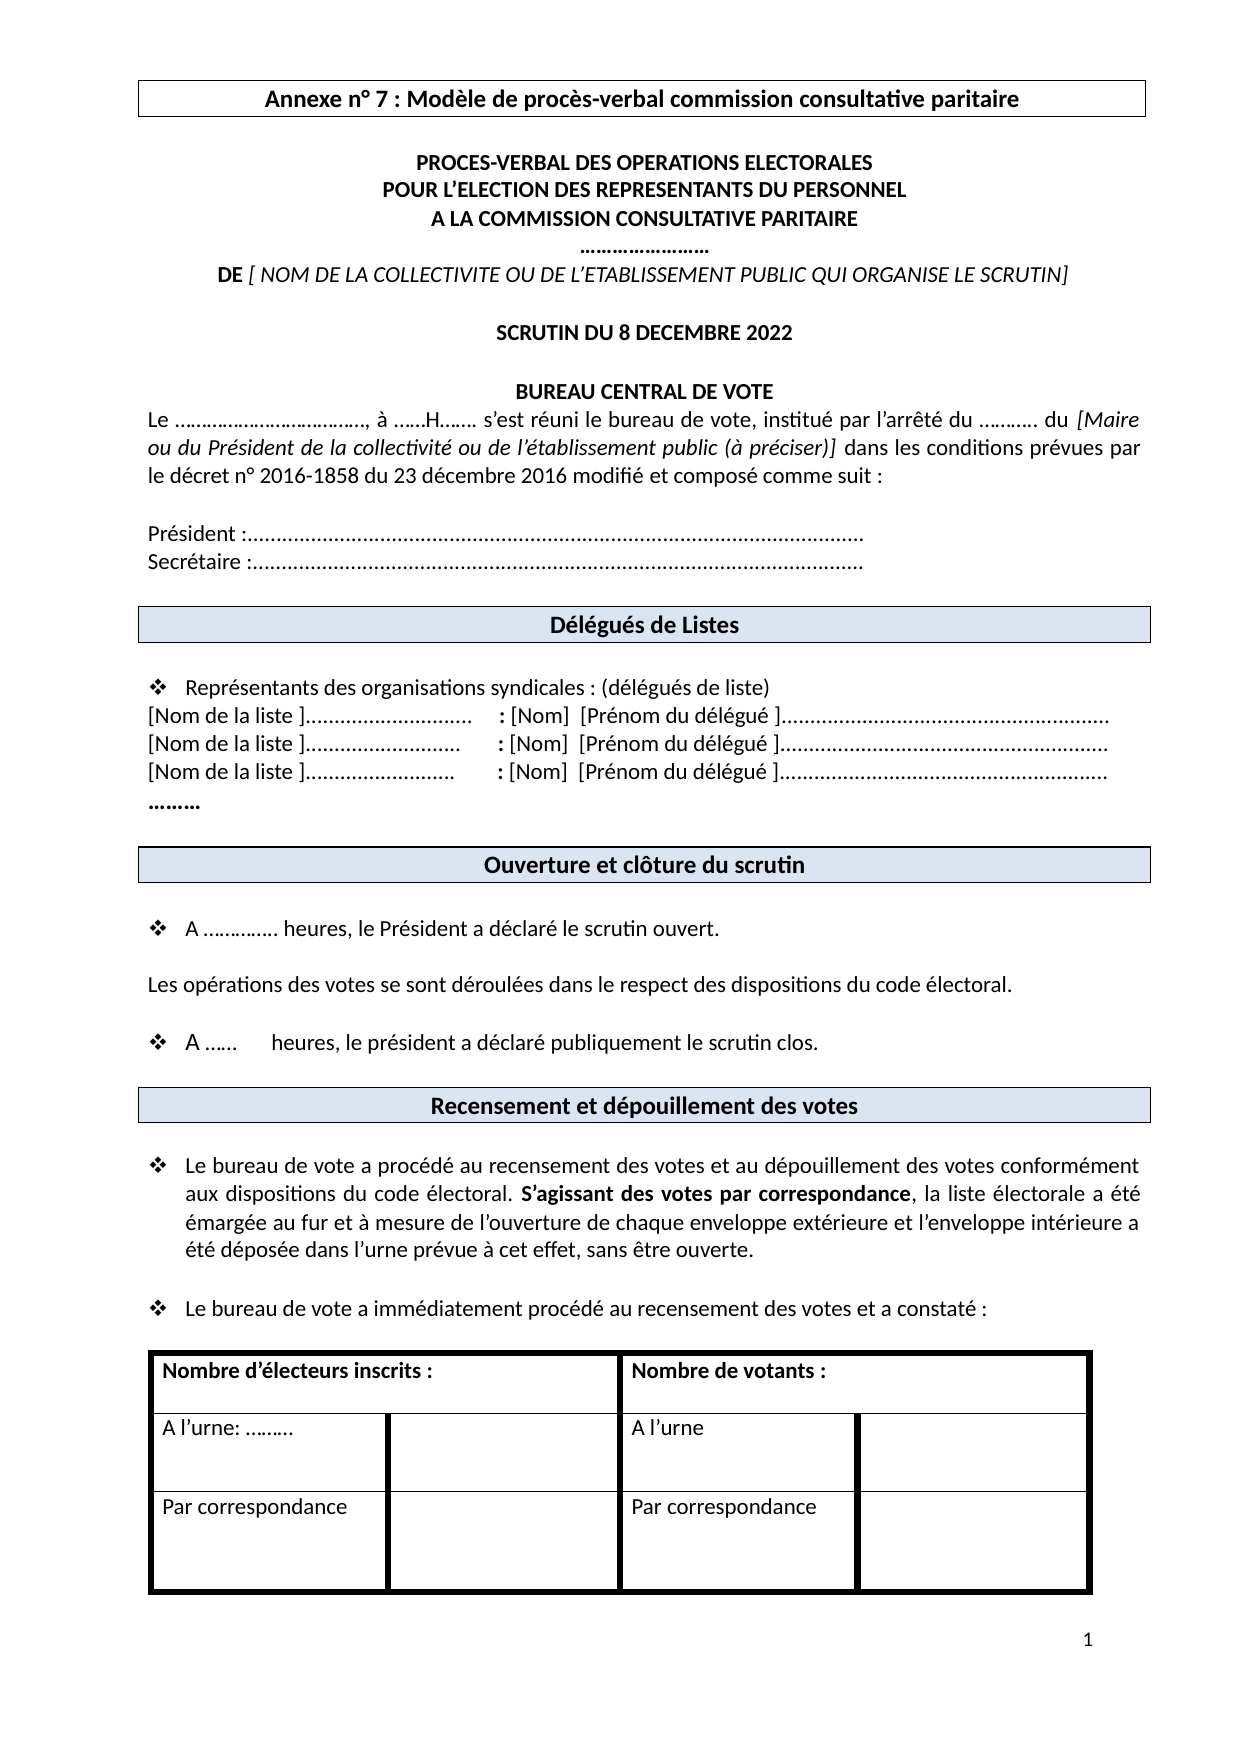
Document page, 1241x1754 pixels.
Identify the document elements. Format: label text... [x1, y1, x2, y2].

table_header Nombre de votants : [623, 1356, 1086, 1412]
list Le bureau de vote a immédiatement procédé au recensement des votes et a constaté : [148, 1294, 1141, 1322]
text Délégués de Listes [139, 607, 1150, 642]
text Président :........................................................................................................... [148, 519, 1141, 547]
text Recensement et dépouillement des votes [139, 1088, 1150, 1122]
text Ouverture et clôture du scrutin [139, 848, 1150, 882]
text [Nom de la liste ]............................. : [Nom] [Prénom du délégué ]......................................................... [148, 701, 1141, 729]
list Représentants des organisations syndicales : (délégués de liste) [148, 673, 1141, 701]
table_cell [391, 1414, 617, 1491]
table_cell Par correspondance [154, 1492, 385, 1589]
text SCRUTIN DU 8 DECEMBRE 2022 [148, 318, 1141, 346]
table_cell A l’urne [623, 1414, 854, 1491]
table_cell [391, 1492, 617, 1589]
text Secrétaire :.......................................................................................................... [148, 547, 1141, 575]
list A …… heures, le président a déclaré publiquement le scrutin clos. [148, 1026, 1141, 1056]
table_cell A l’urne: ……… [154, 1414, 385, 1491]
table_cell [861, 1414, 1086, 1491]
table_header Nombre d’électeurs inscrits : [154, 1356, 617, 1412]
text Le ………………………………, à ……H……. s’est réuni le bureau de vote, institué par l’arrêté du ……….. du [Maire ou du Président de la collectivité ou de l’établissement public (à préciser)] dans les conditions prévues par le décret n° 2016-1858 du 23 décembre 2016 modifié et composé comme suit : [148, 405, 1141, 489]
text ……… [148, 785, 1141, 816]
text BUREAU CENTRAL DE VOTE [148, 377, 1141, 405]
text Les opérations des votes se sont déroulées dans le respect des dispositions du code électoral. [148, 970, 1141, 998]
text [Nom de la liste ]........................... : [Nom] [Prénom du délégué ]......................................................... [148, 729, 1141, 757]
table_cell [861, 1492, 1086, 1589]
table_cell Par correspondance [623, 1492, 854, 1589]
list Le bureau de vote a procédé au recensement des votes et au dépouillement des votes conformément aux dispositions du code électoral. S’agissant des votes par correspondance, la liste électorale a été émargée au fur et à mesure de l’ouverture de chaque enveloppe extérieure et l’enveloppe intérieure a été déposée dans l’urne prévue à cet effet, sans être ouverte. [148, 1152, 1141, 1264]
list A ………….. heures, le Président a déclaré le scrutin ouvert. [148, 914, 1141, 942]
text DE [ NOM DE LA COLLECTIVITE OU DE L’ETABLISSEMENT PUBLIC QUI ORGANISE LE SCRUTIN] [148, 260, 1141, 288]
text PROCES-VERBAL DES OPERATIONS ELECTORALES [148, 148, 1141, 176]
text A LA COMMISSION CONSULTATIVE PARITAIRE [148, 204, 1141, 232]
text POUR L’ELECTION DES REPRESENTANTS DU PERSONNEL [148, 176, 1141, 204]
text [Nom de la liste ].......................... : [Nom] [Prénom du délégué ]......................................................... [148, 757, 1141, 785]
text …………………… [148, 232, 1141, 260]
